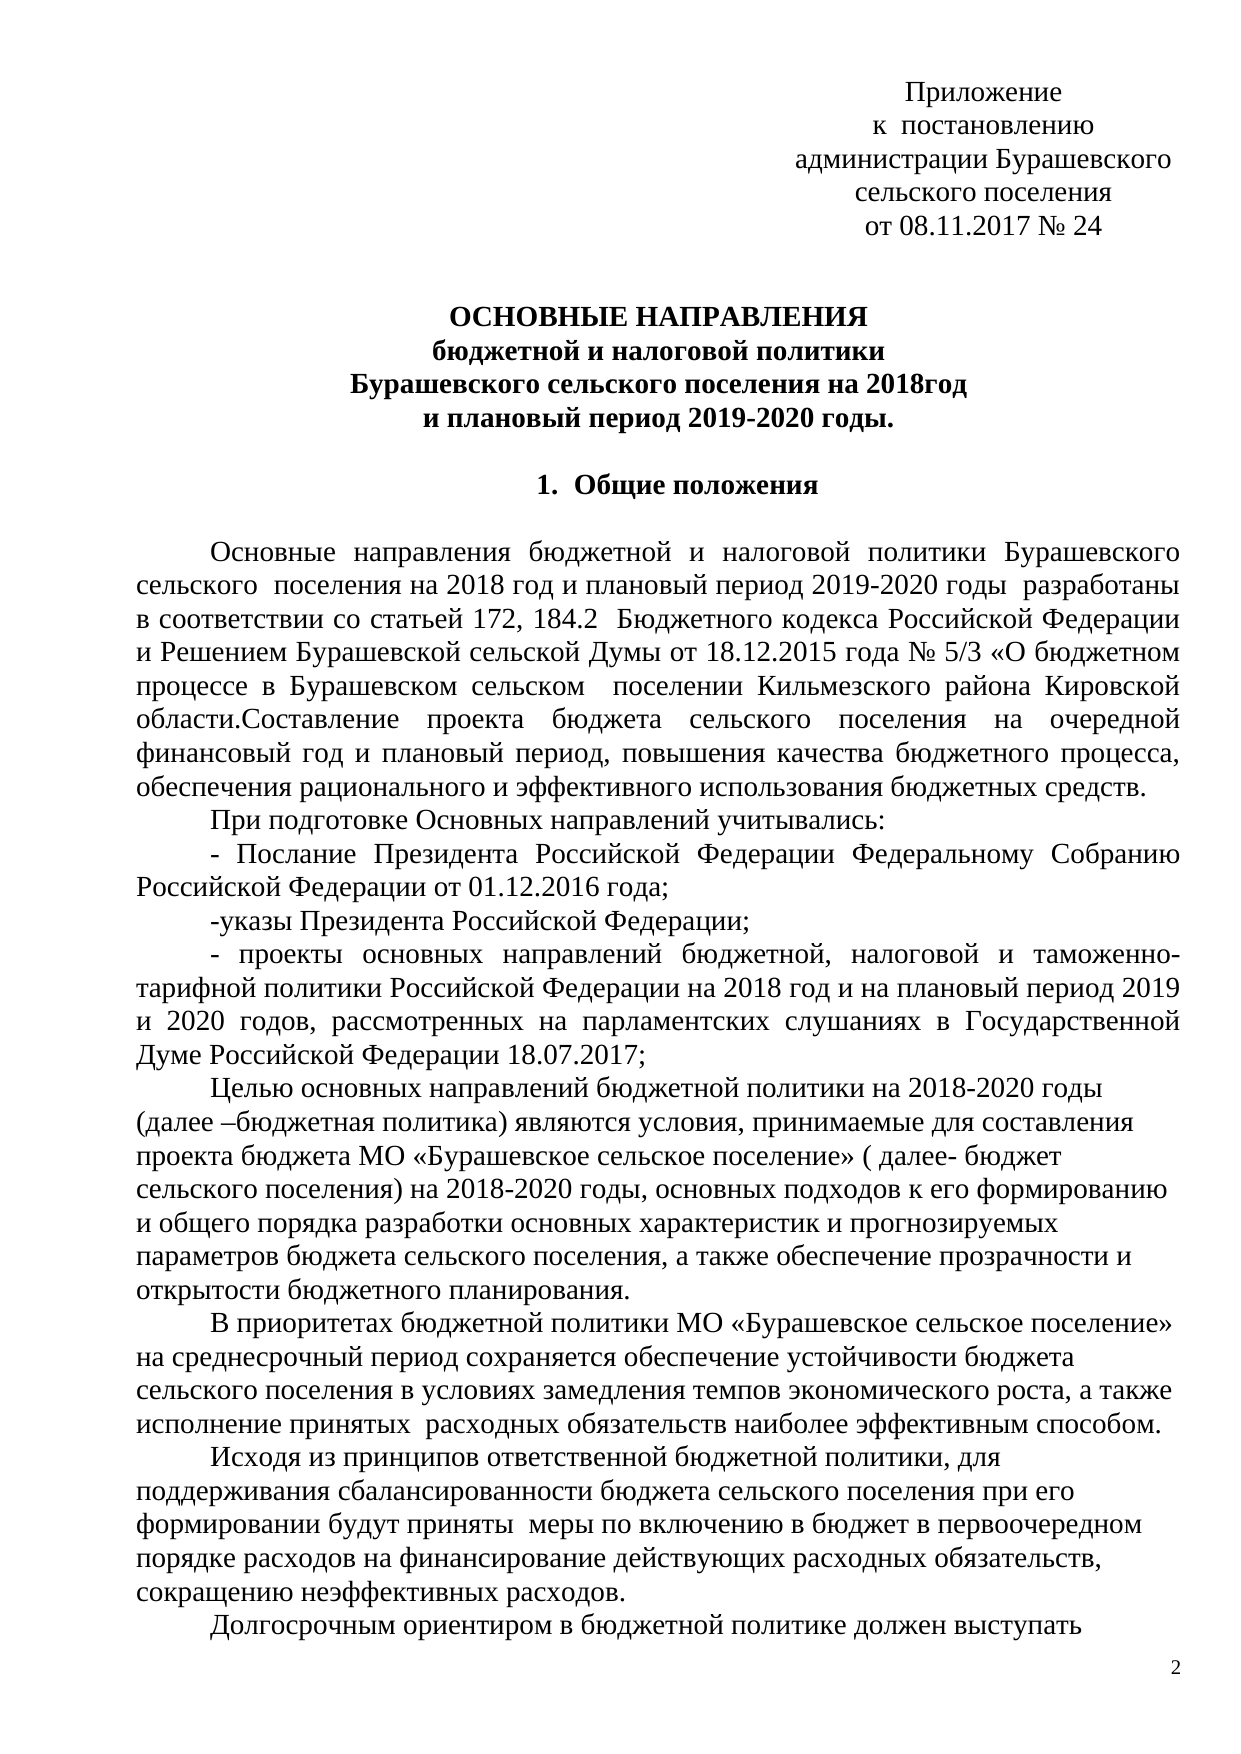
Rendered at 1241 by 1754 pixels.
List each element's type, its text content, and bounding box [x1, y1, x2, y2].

text от 08.11.2017 № 24 [786, 208, 1181, 242]
title Основные направления бюджетной и налоговой политики Бурашевского сельского поселения на 2018 год и плановый период 2019-2020 годы разработаны в соответствии со статьей 172, 184.2 Бюджетного кодекса Российской Федерации и Решением Бурашевской сельской Думы от 18.12.2015 года № 5/3 «О бюджетном процессе в Бурашевском сельском поселении Кильмезского района Кировской области.Составление проекта бюджета сельского поселения на очередной финансовый год и плановый период, повышения качества бюджетного процесса, обеспечения рационального и эффективного использования бюджетных средств. [136, 534, 1181, 802]
text Приложение [786, 74, 1181, 107]
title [136, 1607, 1181, 1641]
title - проекты основных направлений бюджетной, налоговой и таможенно-тарифной политики Российской Федерации на 2018 год и на плановый период 2019 и 2020 годов, рассмотренных на парламентских слушаниях в Государственной Думе Российской Федерации 18.07.2017; [136, 936, 1181, 1071]
title ОСНОВНЫЕ НАПРАВЛЕНИЯ [136, 299, 1181, 333]
text администрации Бурашевского [786, 141, 1181, 174]
text сельского поселения [786, 174, 1181, 208]
title В приоритетах бюджетной политики МО «Бурашевское сельское поселение» на среднесрочный период сохраняется обеспечение устойчивости бюджета сельского поселения в условиях замедления темпов экономического роста, а также исполнение принятых расходных обязательств наиболее эффективным способом. [136, 1305, 1181, 1439]
title Исходя из принципов ответственной бюджетной политики, для поддерживания сбалансированности бюджета сельского поселения при его формировании будут приняты меры по включению в бюджет в первоочередном порядке расходов на финансирование действующих расходных обязательств, сокращению неэффективных расходов. [136, 1439, 1181, 1607]
title Бурашевского сельского поселения на 2018год [136, 366, 1181, 400]
text к постановлению [786, 107, 1181, 141]
title - Послание Президента Российской Федерации Федеральному Собранию Российской Федерации от 01.12.2016 года; [136, 836, 1181, 903]
title бюджетной и налоговой политики [136, 333, 1181, 366]
title -указы Президента Российской Федерации; [136, 903, 1181, 936]
title и плановый период 2019-2020 годы. [136, 400, 1181, 433]
title Целью основных направлений бюджетной политики на 2018-2020 годы (далее –бюджетная политика) являются условия, принимаемые для составления проекта бюджета МО «Бурашевское сельское поселение» ( далее- бюджет сельского поселения) на 2018-2020 годы, основных подходов к его формированию и общего порядка разработки основных характеристик и прогнозируемых параметров бюджета сельского поселения, а также обеспечение прозрачности и открытости бюджетного планирования. [136, 1071, 1181, 1305]
title При подготовке Основных направлений учитывались: [136, 802, 1181, 836]
title Общие положения [173, 467, 1181, 500]
